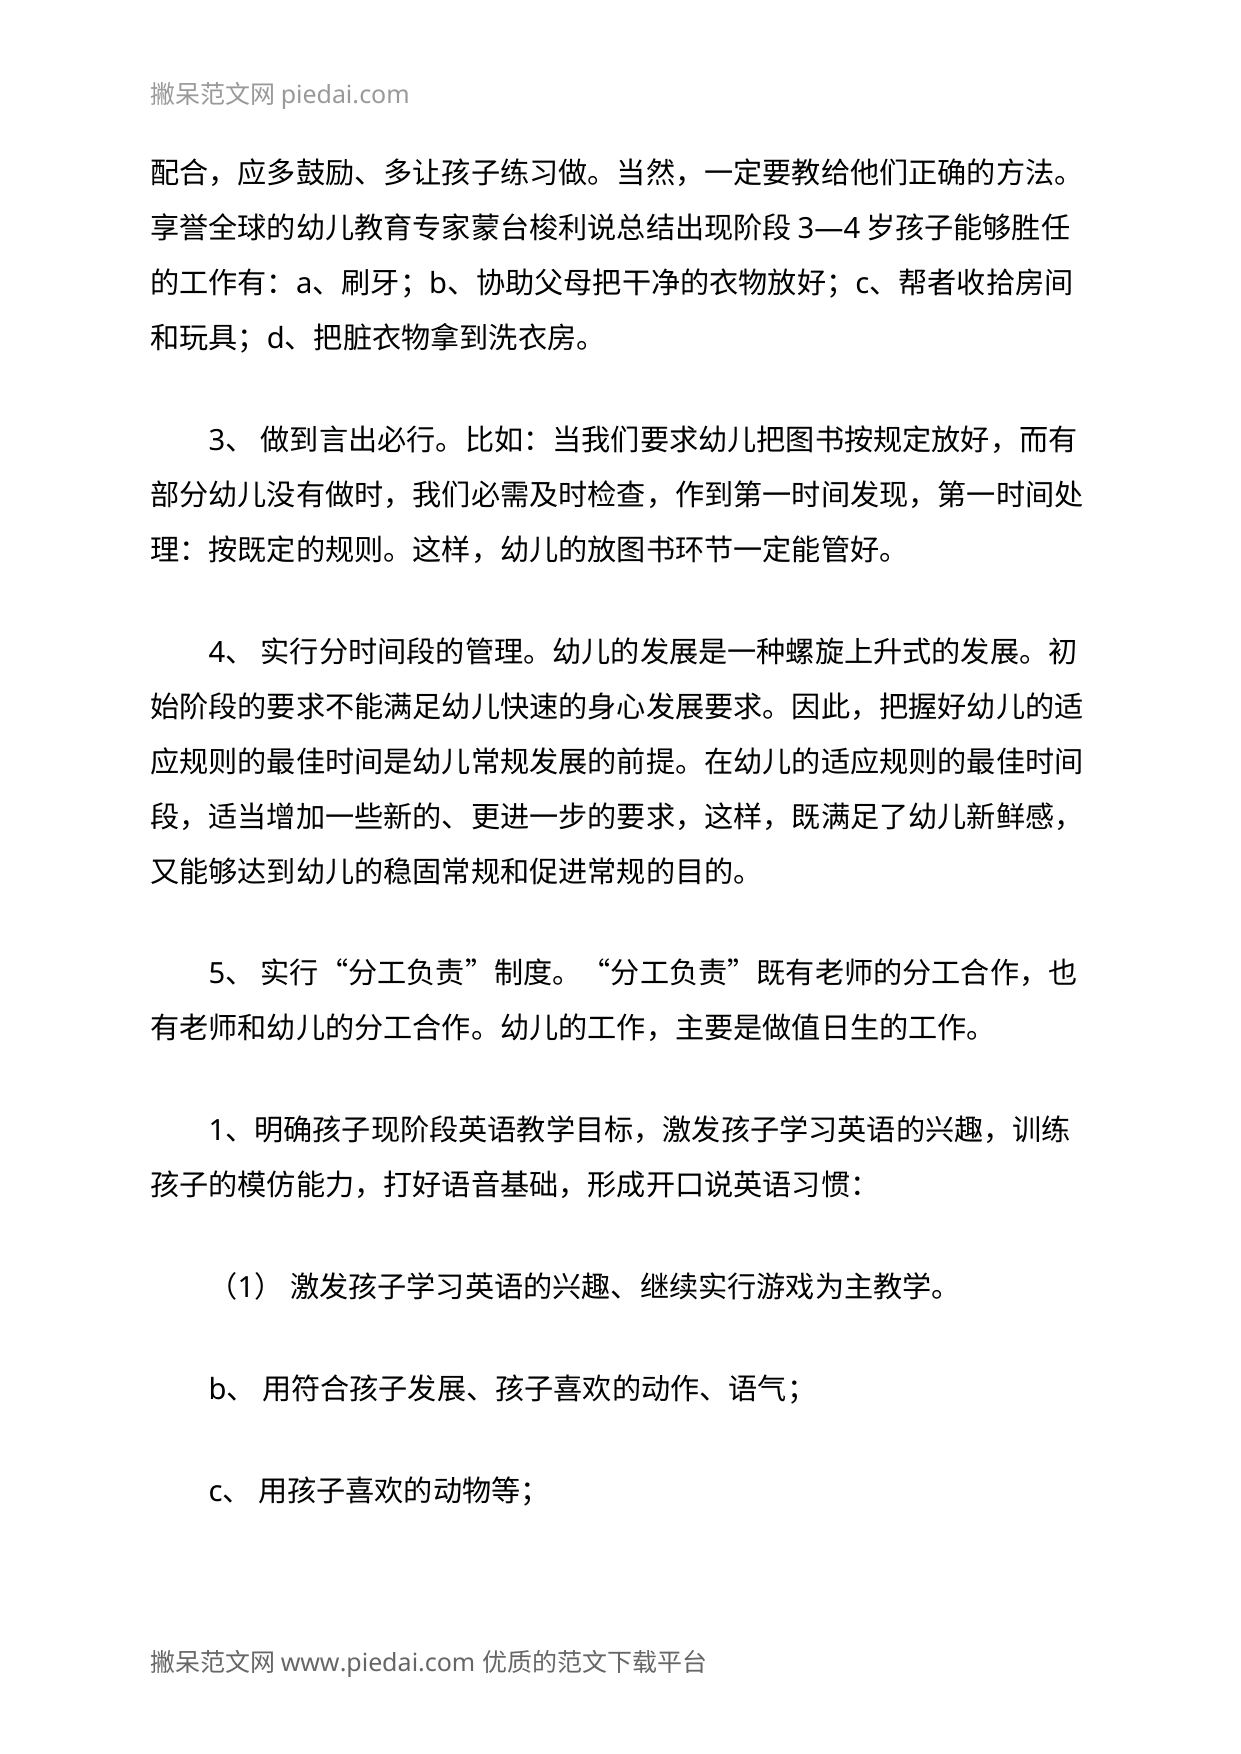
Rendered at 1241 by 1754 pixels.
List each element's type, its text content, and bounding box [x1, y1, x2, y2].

text 5、 实行“分工负责”制度。“分工负责”既有老师的分工合作，也有老师和幼儿的分工合作。幼儿的工作，主要是做值日生的工作。 [150, 950, 1090, 1047]
text c、 用孩子喜欢的动物等； [150, 1467, 1090, 1510]
text （1） 激发孩子学习英语的兴趣、继续实行游戏为主教学。 [150, 1263, 1090, 1306]
text 3、 做到言出必行。比如：当我们要求幼儿把图书按规定放好，而有部分幼儿没有做时，我们必需及时检查，作到第一时间发现，第一时间处理：按既定的规则。这样，幼儿的放图书环节一定能管好。 [150, 417, 1090, 569]
text b、 用符合孩子发展、孩子喜欢的动作、语气； [150, 1366, 1090, 1408]
text 4、 实行分时间段的管理。幼儿的发展是一种螺旋上升式的发展。初始阶段的要求不能满足幼儿快速的身心发展要求。因此，把握好幼儿的适应规则的最佳时间是幼儿常规发展的前提。在幼儿的适应规则的最佳时间段，适当增加一些新的、更进一步的要求，这样，既满足了幼儿新鲜感，又能够达到幼儿的稳固常规和促进常规的目的。 [150, 628, 1090, 891]
text 1、明确孩子现阶段英语教学目标，激发孩子学习英语的兴趣，训练孩子的模仿能力，打好语音基础，形成开口说英语习惯： [150, 1107, 1090, 1204]
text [150, 150, 1090, 357]
